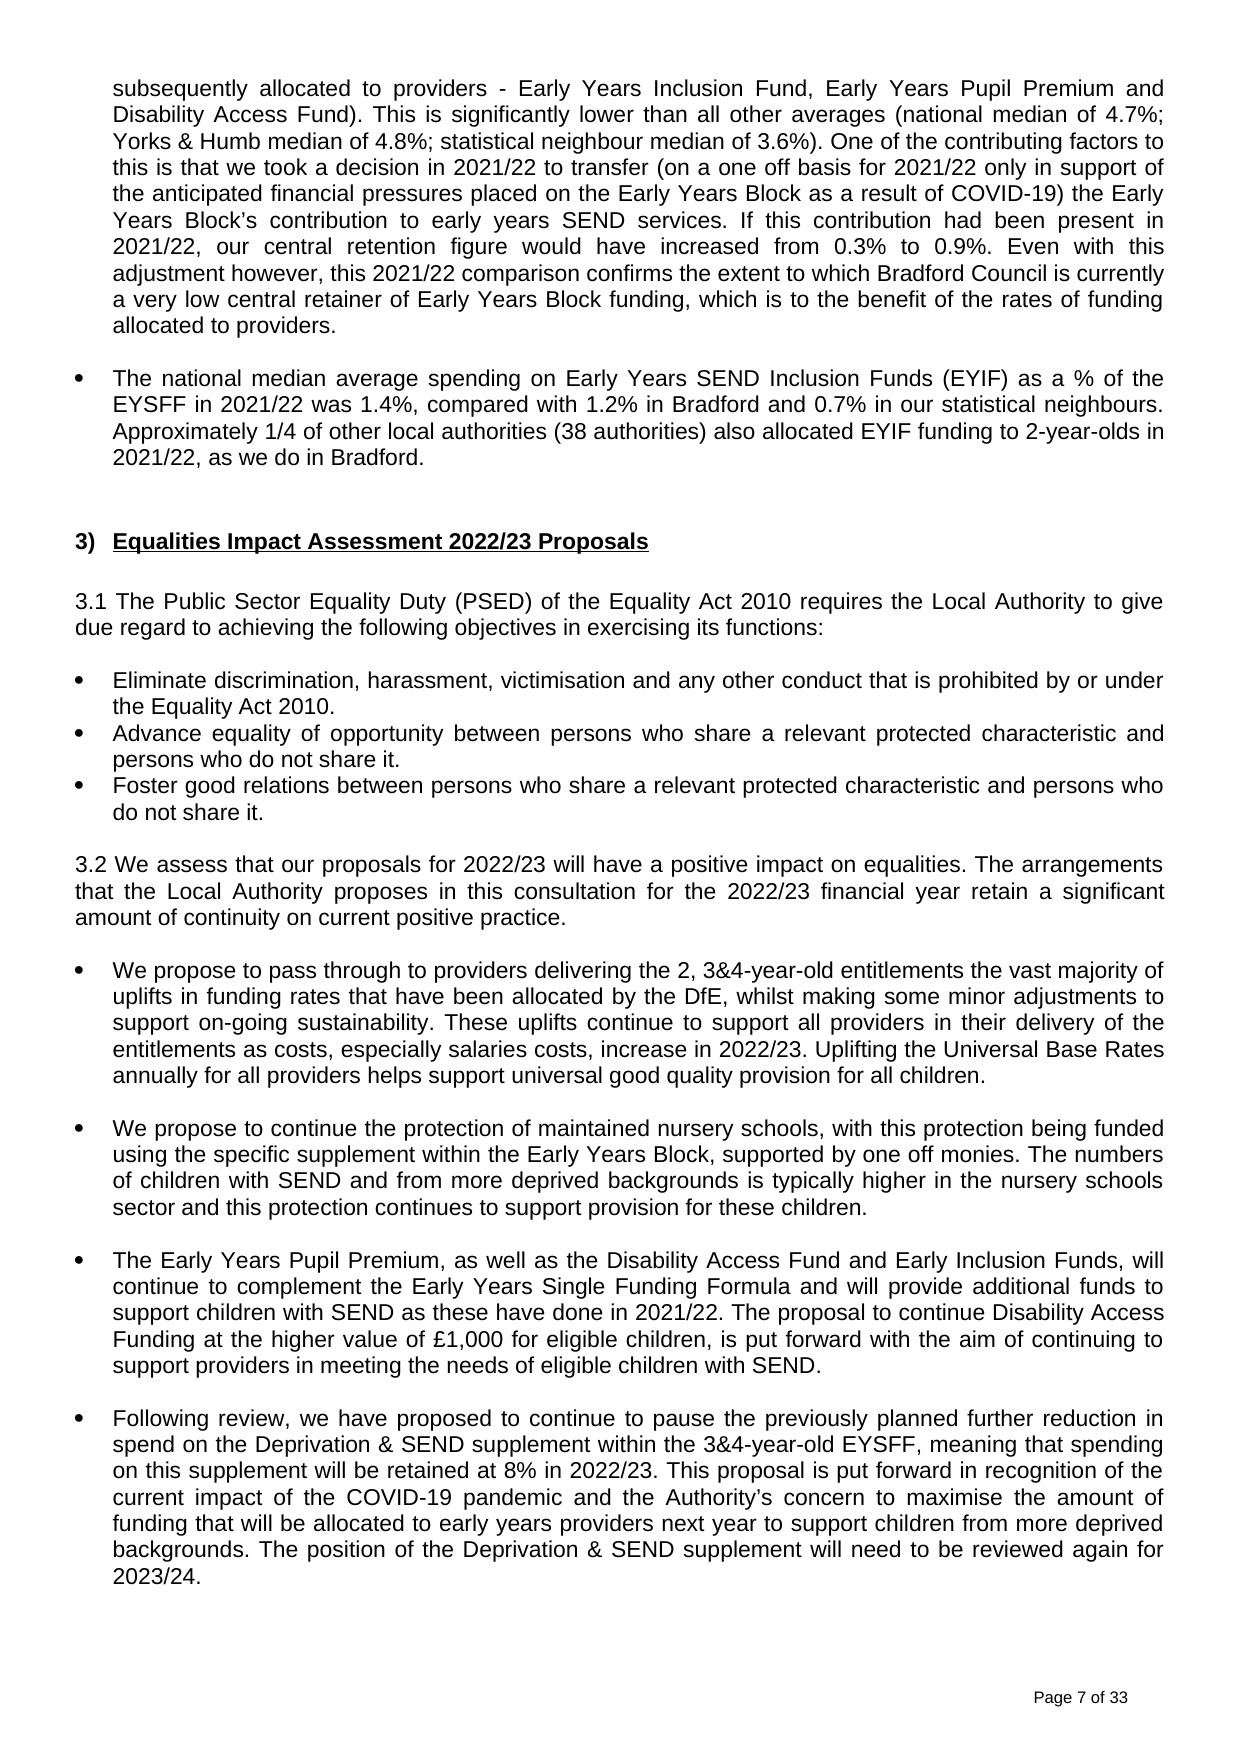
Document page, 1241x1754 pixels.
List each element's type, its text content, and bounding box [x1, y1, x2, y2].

list We propose to continue the protection of maintained nursery schools, with this protection being funded using the specific supplement within the Early Years Block, supported by one off monies. The numbers of children with SEND and from more deprived backgrounds is typically higher in the nursery schools sector and this protection continues to support provision for these children. [75, 1115, 1165, 1220]
text 3.2 We assess that our proposals for 2022/23 will have a positive impact on equalities. The arrangements that the Local Authority proposes in this consultation for the 2022/23 financial year retain a significant amount of continuity on current positive practice. [75, 851, 1165, 930]
list We propose to pass through to providers delivering the 2, 3&4-year-old entitlements the vast majority of uplifts in funding rates that have been allocated by the DfE, whilst making some minor adjustments to support on-going sustainability. These uplifts continue to support all providers in their delivery of the entitlements as costs, especially salaries costs, increase in 2022/23. Uplifting the Universal Base Rates annually for all providers helps support universal good quality provision for all children. [75, 957, 1165, 1088]
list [75, 75, 1165, 338]
list The national median average spending on Early Years SEND Inclusion Funds (EYIF) as a % of the EYSFF in 2021/22 was 1.4%, compared with 1.2% in Bradford and 0.7% in our statistical neighbours. Approximately 1/4 of other local authorities (38 authorities) also allocated EYIF funding to 2-year-olds in 2021/22, as we do in Bradford. [75, 365, 1165, 470]
list Eliminate discrimination, harassment, victimisation and any other conduct that is prohibited by or under the Equality Act 2010. [75, 667, 1165, 719]
list Following review, we have proposed to continue to pause the previously planned further reduction in spend on the Deprivation & SEND supplement within the 3&4-year-old EYSFF, meaning that spending on this supplement will be retained at 8% in 2022/23. This proposal is put forward in recognition of the current impact of the COVID-19 pandemic and the Authority’s concern to maximise the amount of funding that will be allocated to early years providers next year to support children from more deprived backgrounds. The position of the Deprivation & SEND supplement will need to be reviewed again for 2023/24. [75, 1405, 1165, 1589]
text 3.1 The Public Sector Equality Duty (PSED) of the Equality Act 2010 requires the Local Authority to give due regard to achieving the following objectives in exercising its functions: [75, 588, 1165, 640]
list Equalities Impact Assessment 2022/23 Proposals [75, 528, 1165, 554]
list Advance equality of opportunity between persons who share a relevant protected characteristic and persons who do not share it. [75, 719, 1165, 772]
list Foster good relations between persons who share a relevant protected characteristic and persons who do not share it. [75, 772, 1165, 825]
list The Early Years Pupil Premium, as well as the Disability Access Fund and Early Inclusion Funds, will continue to complement the Early Years Single Funding Formula and will provide additional funds to support children with SEND as these have done in 2021/22. The proposal to continue Disability Access Funding at the higher value of £1,000 for eligible children, is put forward with the aim of continuing to support providers in meeting the needs of eligible children with SEND. [75, 1247, 1165, 1378]
